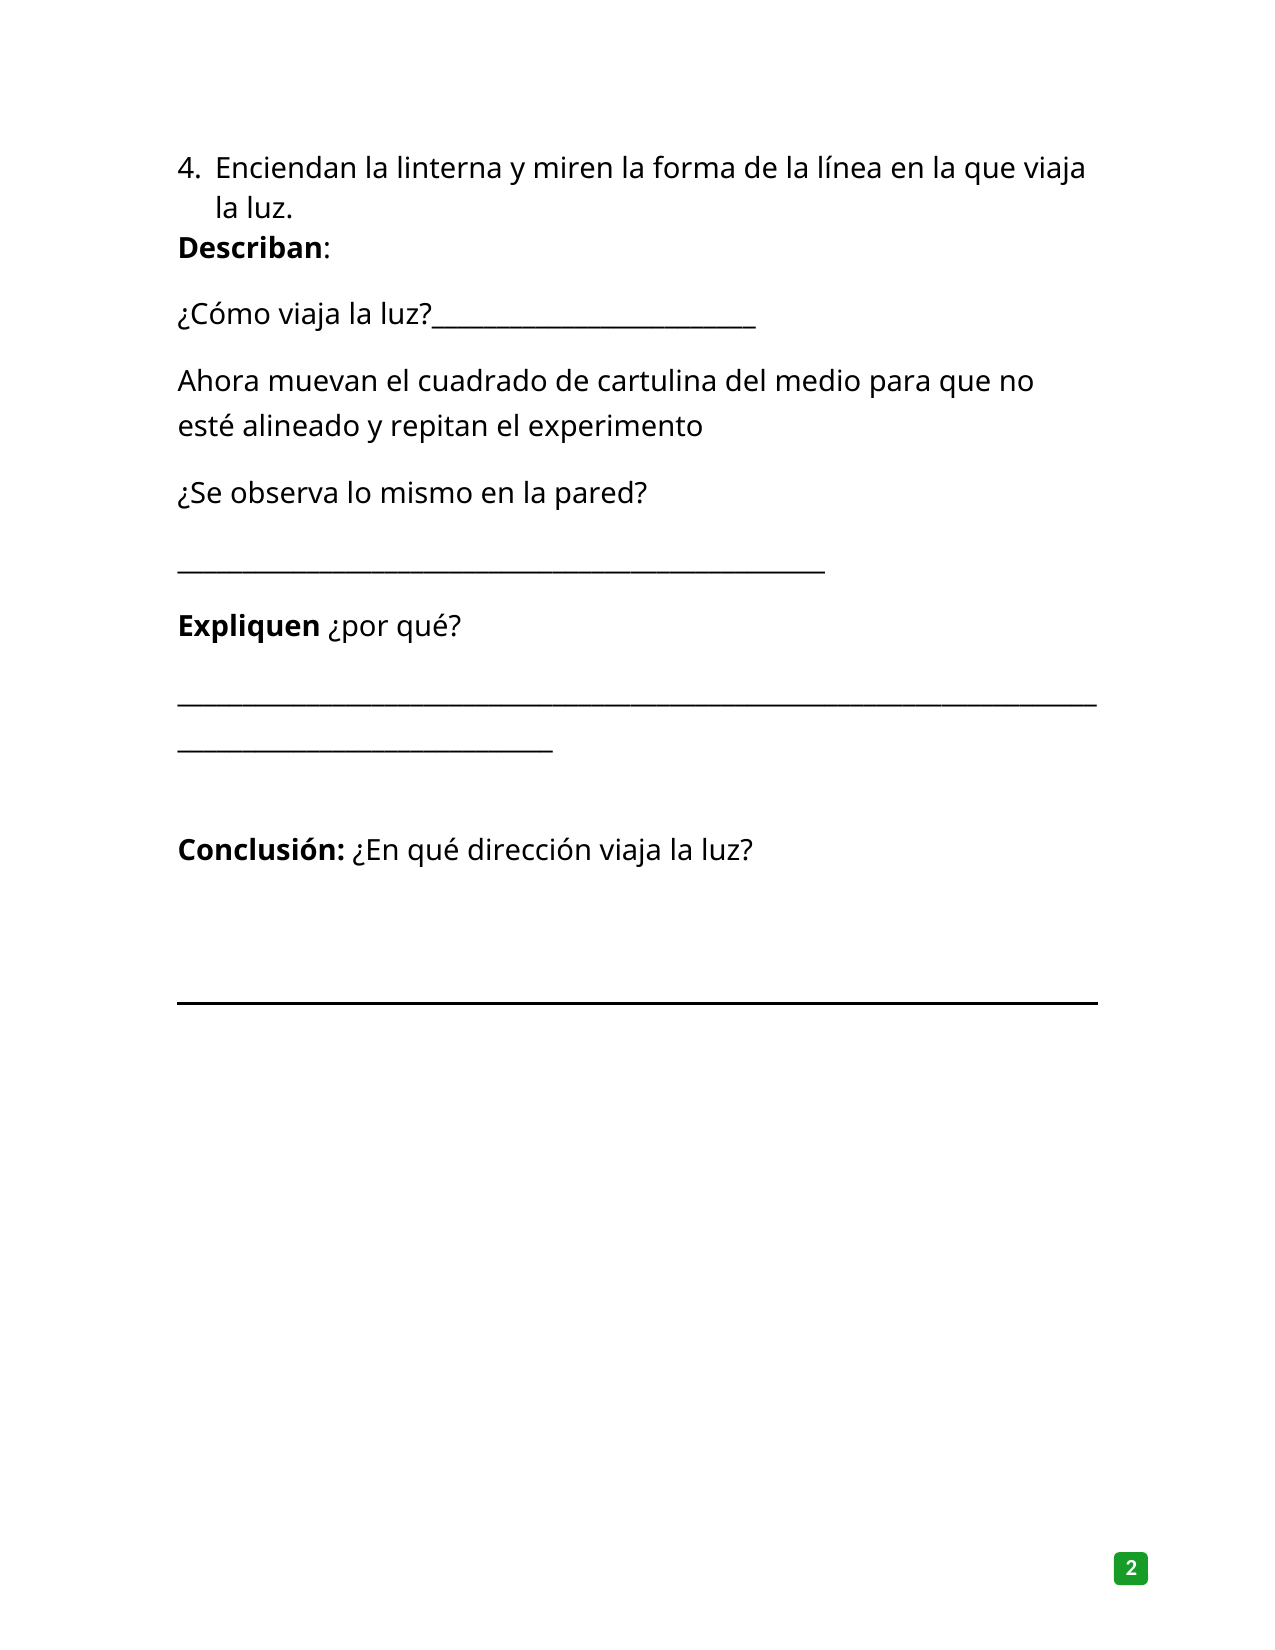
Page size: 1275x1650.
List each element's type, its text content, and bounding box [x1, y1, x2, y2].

list ____________________________________________________________________________________________________ [177, 671, 1098, 757]
list Ahora muevan el cuadrado de cartulina del medio para que no esté alineado y repitan el experimento [177, 360, 1098, 445]
text Expliquen ¿por qué? [177, 605, 1098, 644]
text ¿Se observa lo mismo en la pared? [177, 472, 1098, 512]
text ¿Cómo viaja la luz?_________________________ [177, 293, 1098, 333]
text Conclusión: ¿En qué dirección viaja la luz? [177, 829, 1098, 869]
list Enciendan la linterna y miren la forma de la línea en la que viaja la luz. [177, 148, 1098, 227]
text Describan: [177, 227, 1098, 267]
list __________________________________________________ [177, 538, 1098, 578]
